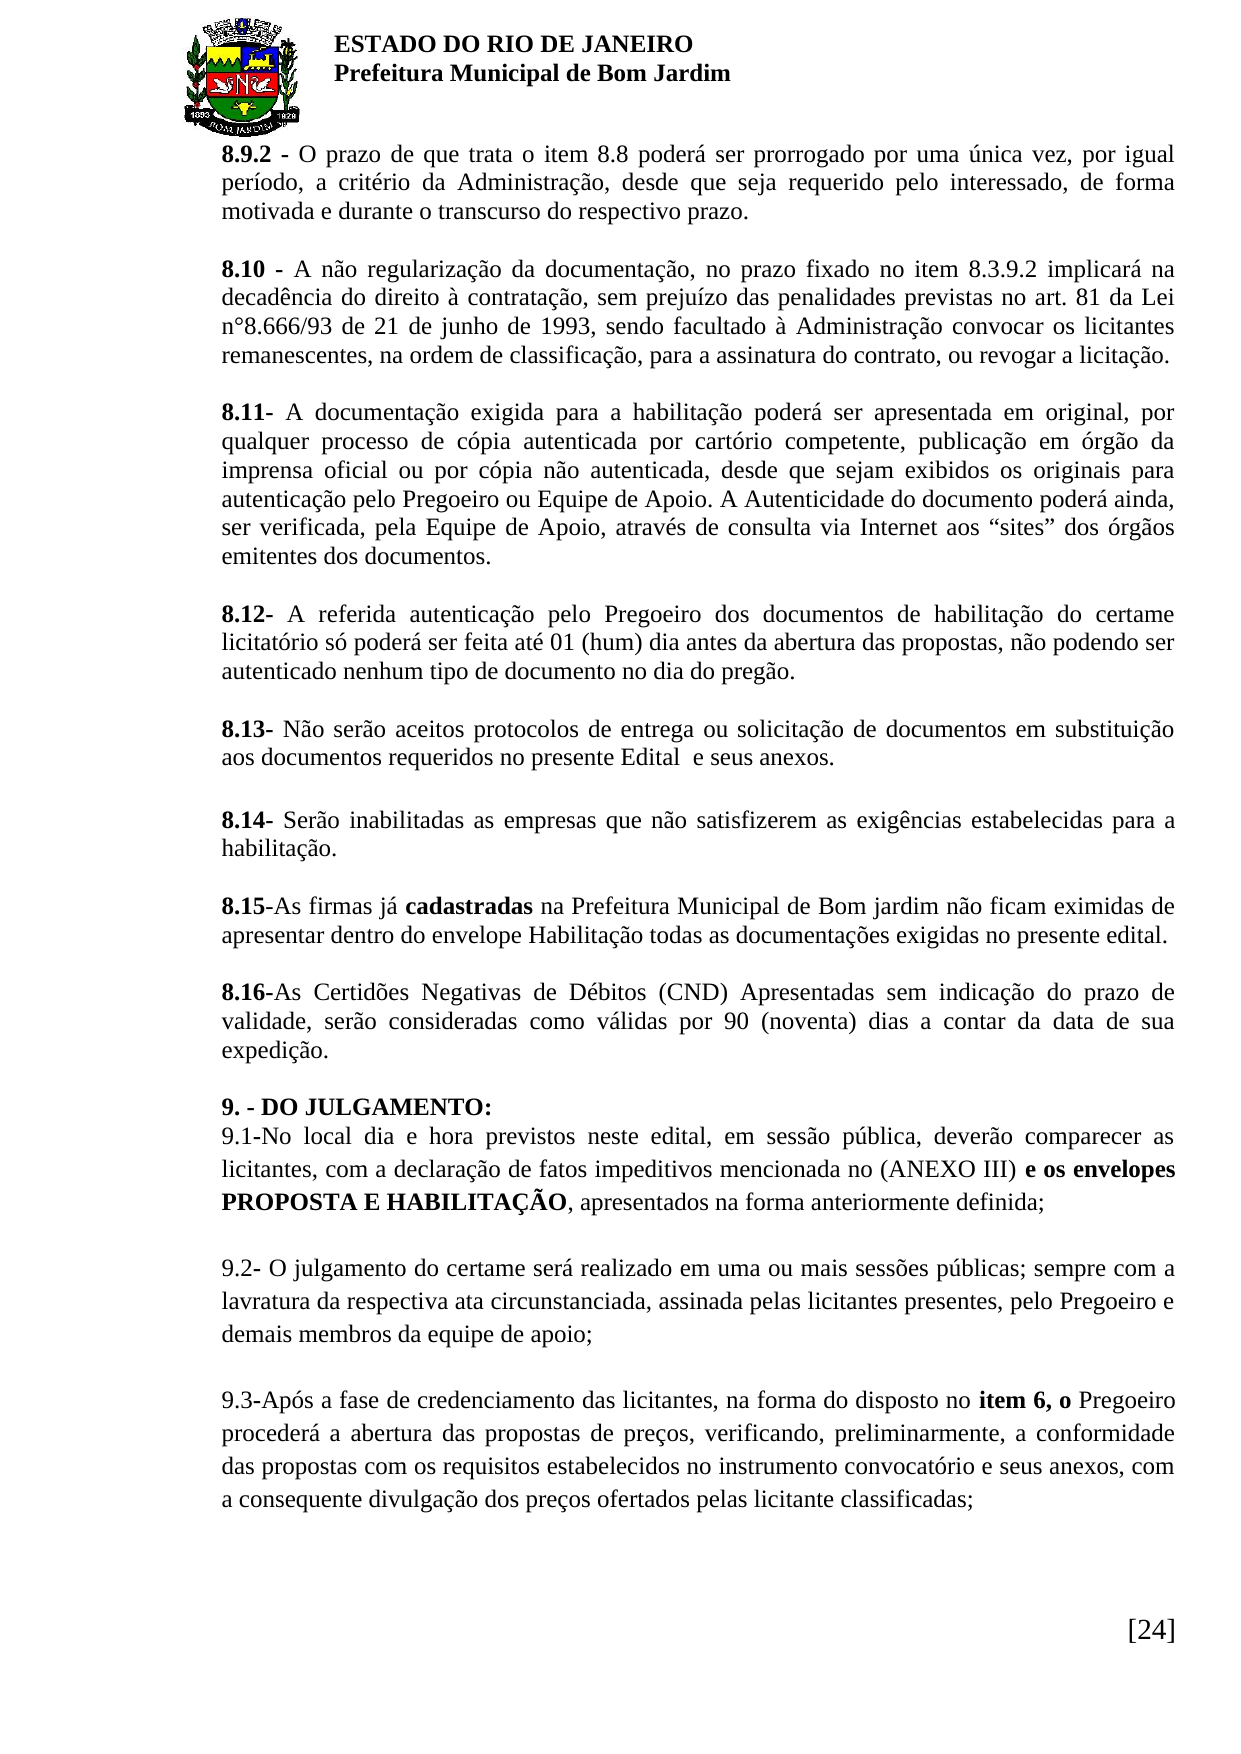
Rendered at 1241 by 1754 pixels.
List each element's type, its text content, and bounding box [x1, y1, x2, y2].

text 9. - DO JULGAMENTO: [221, 1092, 1176, 1121]
text 8.13- Não serão aceitos protocolos de entrega ou solicitação de documentos em substituição aos documentos requeridos no presente Edital e seus anexos. [221, 714, 1176, 771]
text 8.16-As Certidões Negativas de Débitos (CND) Apresentadas sem indicação do prazo de validade, serão consideradas como válidas por 90 (noventa) dias a contar da data de sua expedição. [221, 977, 1176, 1063]
text 8.14- Serão inabilitadas as empresas que não satisfizerem as exigências estabelecidas para a habilitação. [221, 805, 1176, 862]
text 8.12- A referida autenticação pelo Pregoeiro dos documentos de habilitação do certame licitatório só poderá ser feita até 01 (hum) dia antes da abertura das propostas, não podendo ser autenticado nenhum tipo de documento no dia do pregão. [221, 599, 1176, 685]
text 8.11- A documentação exigida para a habilitação poderá ser apresentada em original, por qualquer processo de cópia autenticada por cartório competente, publicação em órgão da imprensa oficial ou por cópia não autenticada, desde que sejam exibidos os originais para autenticação pelo Pregoeiro ou Equipe de Apoio. A Autenticidade do documento poderá ainda, ser verificada, pela Equipe de Apoio, através de consulta via Internet aos “sites” dos órgãos emitentes dos documentos. [221, 397, 1176, 570]
text 8.15-As firmas já cadastradas na Prefeitura Municipal de Bom jardim não ficam eximidas de apresentar dentro do envelope Habilitação todas as documentações exigidas no presente edital. [221, 891, 1176, 948]
text 8.9.2 - O prazo de que trata o item 8.8 poderá ser prorrogado por uma única vez, por igual período, a critério da Administração, desde que seja requerido pelo interessado, de forma motivada e durante o transcurso do respectivo prazo. [221, 121, 1176, 225]
text 9.3-Após a fase de credenciamento das licitantes, na forma do disposto no item 6, o Pregoeiro procederá a abertura das propostas de preços, verificando, preliminarmente, a conformidade das propostas com os requisitos estabelecidos no instrumento convocatório e seus anexos, com a consequente divulgação dos preços ofertados pelas licitante classificadas; [221, 1385, 1176, 1513]
picture [181, 15, 300, 139]
text 8.10 - A não regularização da documentação, no prazo fixado no item 8.3.9.2 implicará na decadência do direito à contratação, sem prejuízo das penalidades previstas no art. 81 da Lei n°8.666/93 de 21 de junho de 1993, sendo facultado à Administração convocar os licitantes remanescentes, na ordem de classificação, para a assinatura do contrato, ou revogar a licitação. [221, 254, 1176, 369]
text 9.2- O julgamento do certame será realizado em uma ou mais sessões públicas; sempre com a lavratura da respectiva ata circunstanciada, assinada pelas licitantes presentes, pelo Pregoeiro e demais membros da equipe de apoio; [221, 1253, 1176, 1348]
text 9.1-No local dia e hora previstos neste edital, em sessão pública, deverão comparecer as licitantes, com a declaração de fatos impeditivos mencionada no (ANEXO III) e os envelopes PROPOSTA E HABILITAÇÃO, apresentados na forma anteriormente definida; [221, 1121, 1176, 1216]
